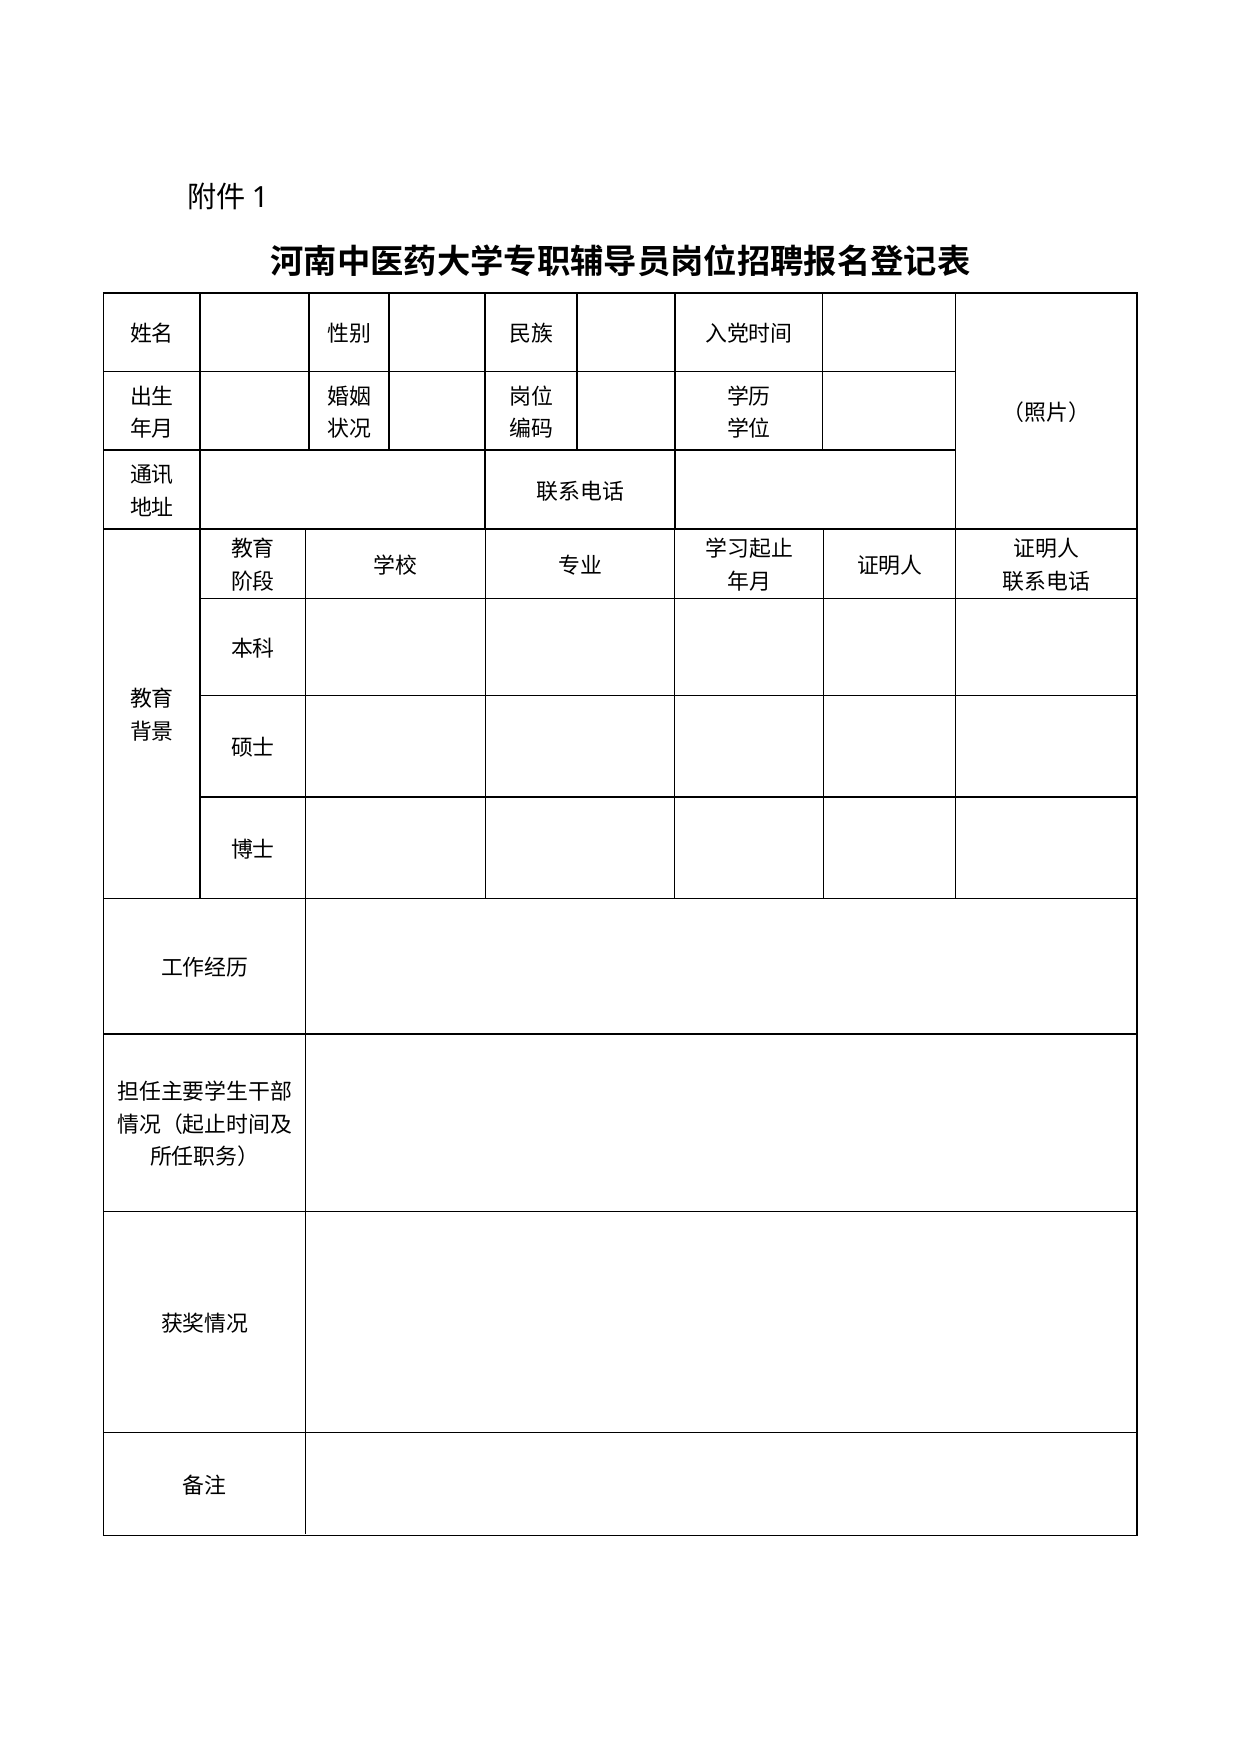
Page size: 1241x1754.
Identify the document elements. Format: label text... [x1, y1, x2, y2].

table_cell [823, 372, 955, 449]
table_cell [486, 599, 674, 694]
table_cell [578, 372, 674, 449]
table_cell [675, 599, 823, 694]
table_cell [306, 599, 485, 694]
table_cell [956, 798, 1136, 897]
table_header 性别 [310, 294, 388, 371]
table_cell 通讯 地址 [104, 451, 199, 528]
table_cell [956, 599, 1136, 694]
table_header （照片） [956, 294, 1136, 528]
table_cell [306, 696, 485, 796]
table_cell [201, 451, 484, 528]
table_cell 学历 学位 [676, 372, 822, 449]
table_cell [486, 696, 674, 796]
table_cell 本科 [201, 599, 305, 694]
table_cell 出生 年月 [104, 372, 199, 449]
table_cell 岗位 编码 [486, 372, 576, 449]
table_cell 婚姻状况 [310, 372, 388, 449]
table_cell [306, 1212, 1136, 1432]
table_cell [675, 696, 823, 796]
table_cell [306, 1433, 1136, 1534]
table_cell [486, 798, 674, 897]
table_cell 学校 [306, 530, 485, 597]
table_cell [956, 696, 1136, 796]
table_cell [306, 899, 1136, 1033]
table_cell 获奖情况 [104, 1212, 305, 1432]
table_cell 博士 [201, 798, 305, 897]
table_cell [306, 798, 485, 897]
table_cell 学习起止 年月 [675, 530, 823, 597]
table_header 入党时间 [676, 294, 822, 371]
table_cell [824, 599, 955, 694]
table_cell 证明人 [824, 530, 955, 597]
table_header [578, 294, 674, 371]
table_header [201, 294, 308, 371]
table_cell 工作经历 [104, 899, 305, 1033]
table_cell [306, 1035, 1136, 1211]
table_cell 担任主要学生干部情况（起止时间及所任职务） [104, 1035, 305, 1211]
table_cell [824, 696, 955, 796]
table_cell [675, 798, 823, 897]
table_cell 专业 [486, 530, 674, 597]
table_cell 教育 背景 [104, 530, 199, 897]
table_header [390, 294, 484, 371]
table_header [823, 294, 955, 371]
table_cell 硕士 [201, 696, 305, 796]
table_cell 备注 [104, 1433, 305, 1534]
table_cell [676, 451, 955, 528]
table_header 姓名 [104, 294, 199, 371]
table_header 民族 [486, 294, 576, 371]
table_cell 证明人 联系电话 [956, 530, 1136, 597]
table_cell 教育 阶段 [201, 530, 305, 597]
text 河南中医药大学专职辅导员岗位招聘报名登记表 [187, 227, 1053, 292]
table_cell [824, 798, 955, 897]
text 附件1 [187, 162, 1053, 227]
table_cell 联系电话 [486, 451, 674, 528]
table_cell [201, 372, 308, 449]
table_cell [390, 372, 484, 449]
